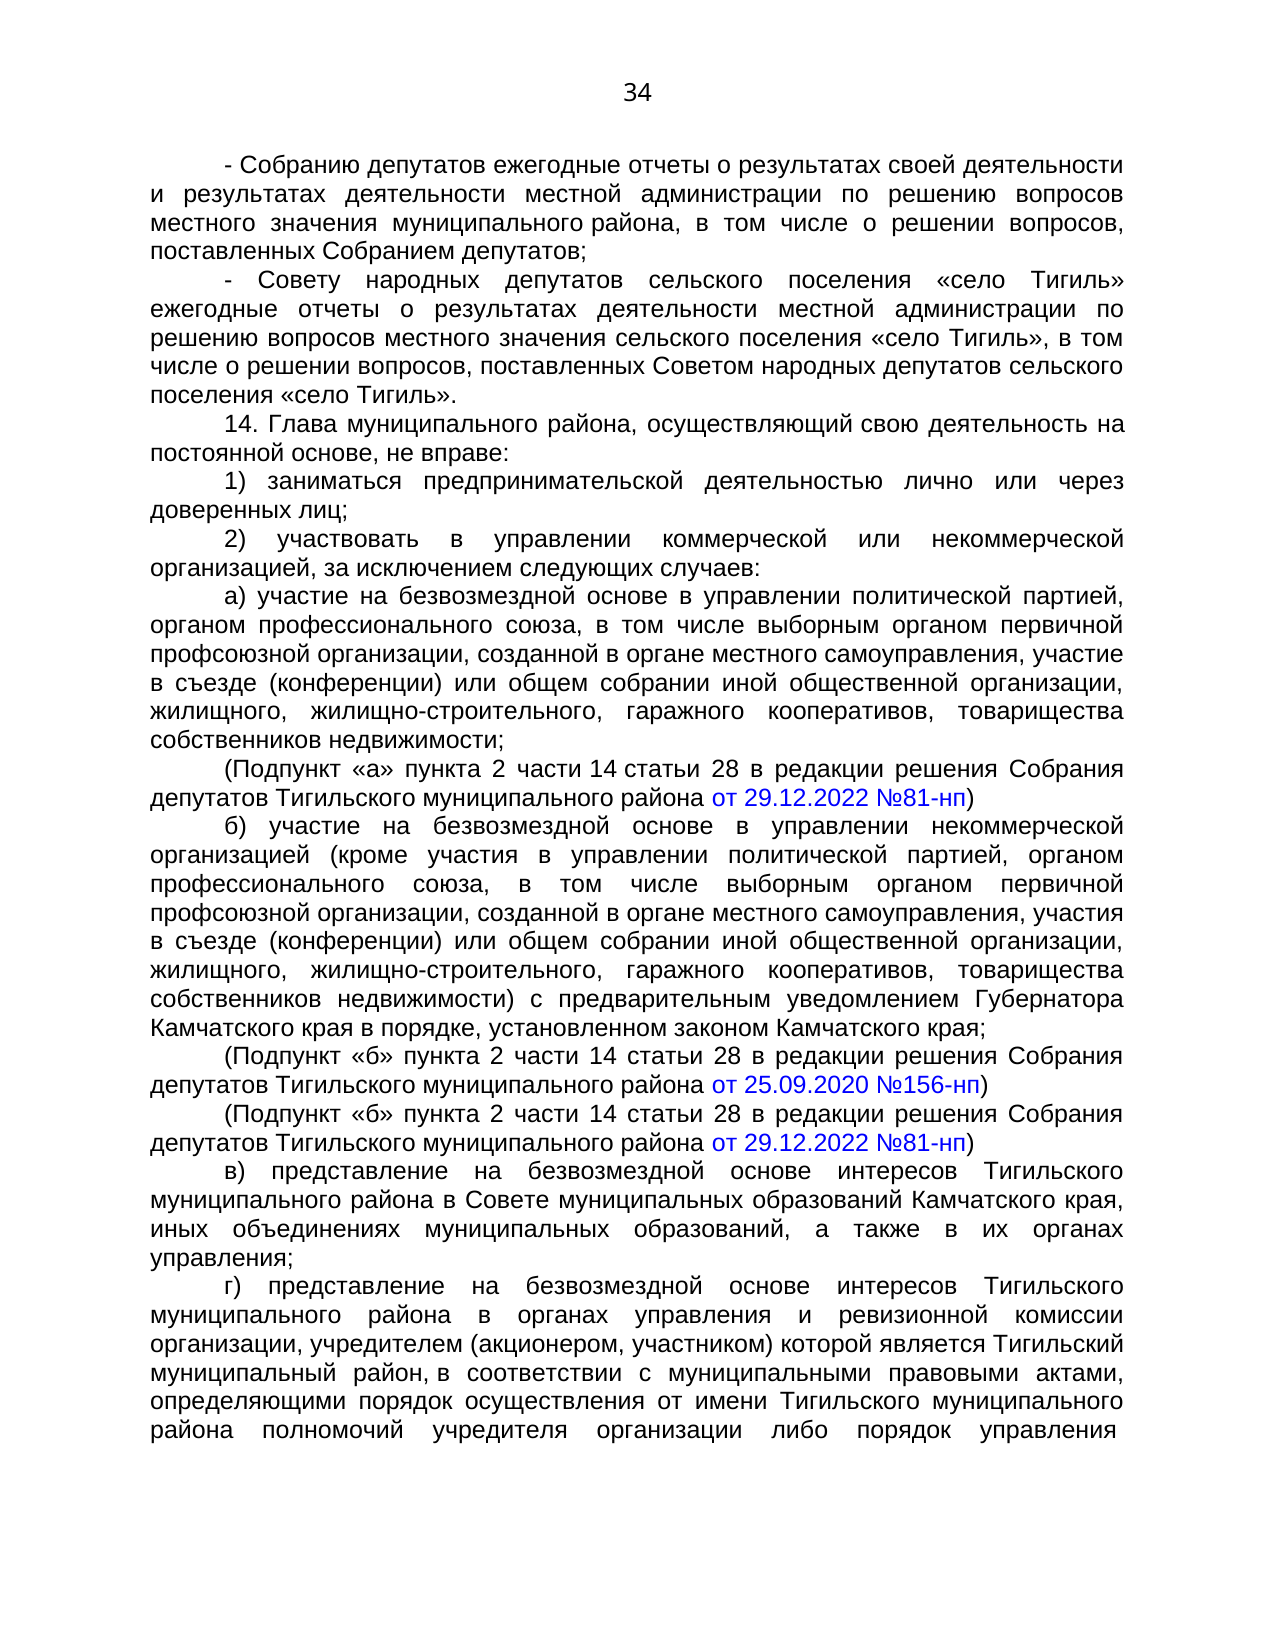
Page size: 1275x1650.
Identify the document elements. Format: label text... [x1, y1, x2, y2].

text (Подпункт «б» пункта 2 части 14 статьи 28 в редакции решения Собрания депутатов Тигильского муниципального района от 29.12.2022 №81-нп) [150, 1099, 1125, 1156]
text - Собранию депутатов ежегодные отчеты о результатах своей деятельности и результатах деятельности местной администрации по решению вопросов местного значения муниципального района, в том числе о решении вопросов, поставленных Собранием депутатов; [150, 150, 1125, 265]
text (Подпункт «а» пункта 2 части 14 статьи 28 в редакции решения Собрания депутатов Тигильского муниципального района от 29.12.2022 №81-нп) [150, 754, 1125, 811]
text а) участие на безвозмездной основе в управлении политической партией, органом профессионального союза, в том числе выборным органом первичной профсоюзной организации, созданной в органе местного самоуправления, участие в съезде (конференции) или общем собрании иной общественной организации, жилищного, жилищно-строительного, гаражного кооперативов, товарищества собственников недвижимости; [150, 581, 1125, 754]
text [150, 1271, 1125, 1444]
text 2) участвовать в управлении коммерческой или некоммерческой организацией, за исключением следующих случаев: [150, 524, 1125, 581]
text (Подпункт «б» пункта 2 части 14 статьи 28 в редакции решения Собрания депутатов Тигильского муниципального района от 25.09.2020 №156-нп) [150, 1041, 1125, 1099]
text - Совету народных депутатов сельского поселения «село Тигиль» ежегодные отчеты о результатах деятельности местной администрации по решению вопросов местного значения сельского поселения «село Тигиль», в том числе о решении вопросов, поставленных Советом народных депутатов сельского поселения «село Тигиль». [150, 265, 1125, 409]
text 14. Глава муниципального района, осуществляющий свою деятельность на постоянной основе, не вправе: [150, 409, 1125, 466]
text 1) заниматься предпринимательской деятельностью лично или через доверенных лиц; [150, 466, 1125, 524]
text в) представление на безвозмездной основе интересов Тигильского муниципального района в Совете муниципальных образований Камчатского края, иных объединениях муниципальных образований, а также в их органах управления; [150, 1156, 1125, 1271]
text б) участие на безвозмездной основе в управлении некоммерческой организацией (кроме участия в управлении политической партией, органом профессионального союза, в том числе выборным органом первичной профсоюзной организации, созданной в органе местного самоуправления, участия в съезде (конференции) или общем собрании иной общественной организации, жилищного, жилищно-строительного, гаражного кооперативов, товарищества собственников недвижимости) с предварительным уведомлением Губернатора Камчатского края в порядке, установленном законом Камчатского края; [150, 811, 1125, 1041]
